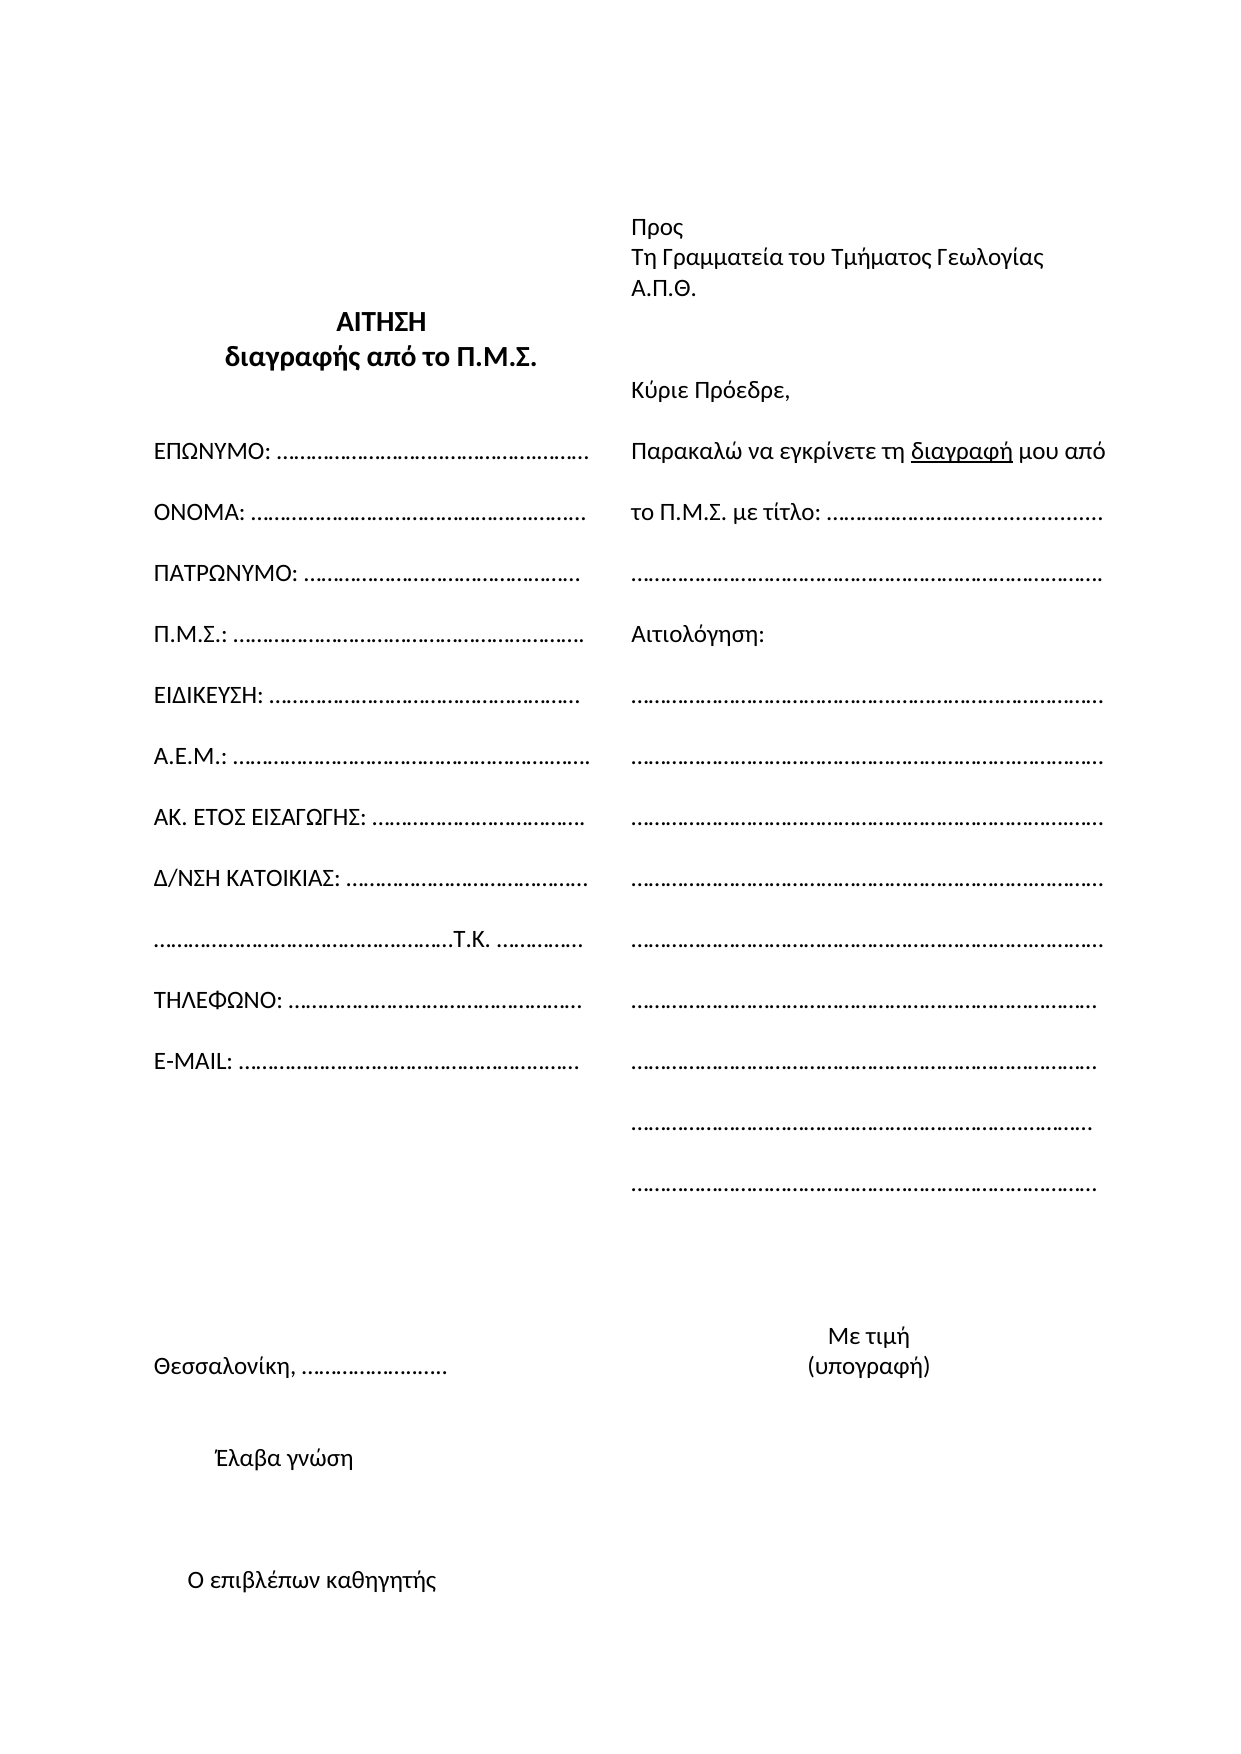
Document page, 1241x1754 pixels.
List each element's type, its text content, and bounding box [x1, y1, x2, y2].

table_header ΑΙΤΗΣΗ διαγραφής από το Π.Μ.Σ. [143, 211, 620, 374]
table_cell Με τιμή (υπογραφή) [620, 1259, 1117, 1381]
table_cell Θεσσαλονίκη, ………………..….. [143, 1259, 620, 1381]
text Ο επιβλέπων καθηγητής [187, 1564, 1053, 1595]
table_header Προς Τη Γραμματεία του Τμήματος Γεωλογίας Α.Π.Θ. [620, 211, 1117, 374]
table_cell ΕΠΩΝΥΜΟ: ………………………..…………….……… ΟΝΟΜΑ: ………………………………………….……... ΠΑΤΡΩΝΥΜΟ: ………………………………………… Π.Μ.Σ.: ……………………………………………………. ΕΙΔΙΚΕΥΣΗ: ……………………………………………… Α.Ε.Μ.: ……………………………………………….……. ΑΚ. ΕΤΟΣ ΕΙΣΑΓΩΓΗΣ: ………………………………. Δ/ΝΣΗ ΚΑΤΟΙΚΙΑΣ: …………………………………… …………………………………….………Τ.Κ. …………… ΤΗΛΕΦΩΝΟ: …………………………………………… E-MAIL: ……………………………………………..…… [143, 374, 620, 1259]
text Έλαβα γνώση [187, 1442, 1053, 1473]
table_cell Κύριε Πρόεδρε, Παρακαλώ να εγκρίνετε τη διαγραφή μου από το Π.Μ.Σ. με τίτλο: ……………………...................... ………………………………………………………………………. Αιτιολόγηση: ……………………………………….……………………………… ………………………………………………………….…………… ………………………………………………………………….…… …………………………………………………………….………… …………………………………………………………….………… ……………………………………………………………………… ……………………………………………………………………… …………………………………………………………..………… ……………………………………………………………………… [620, 374, 1117, 1259]
